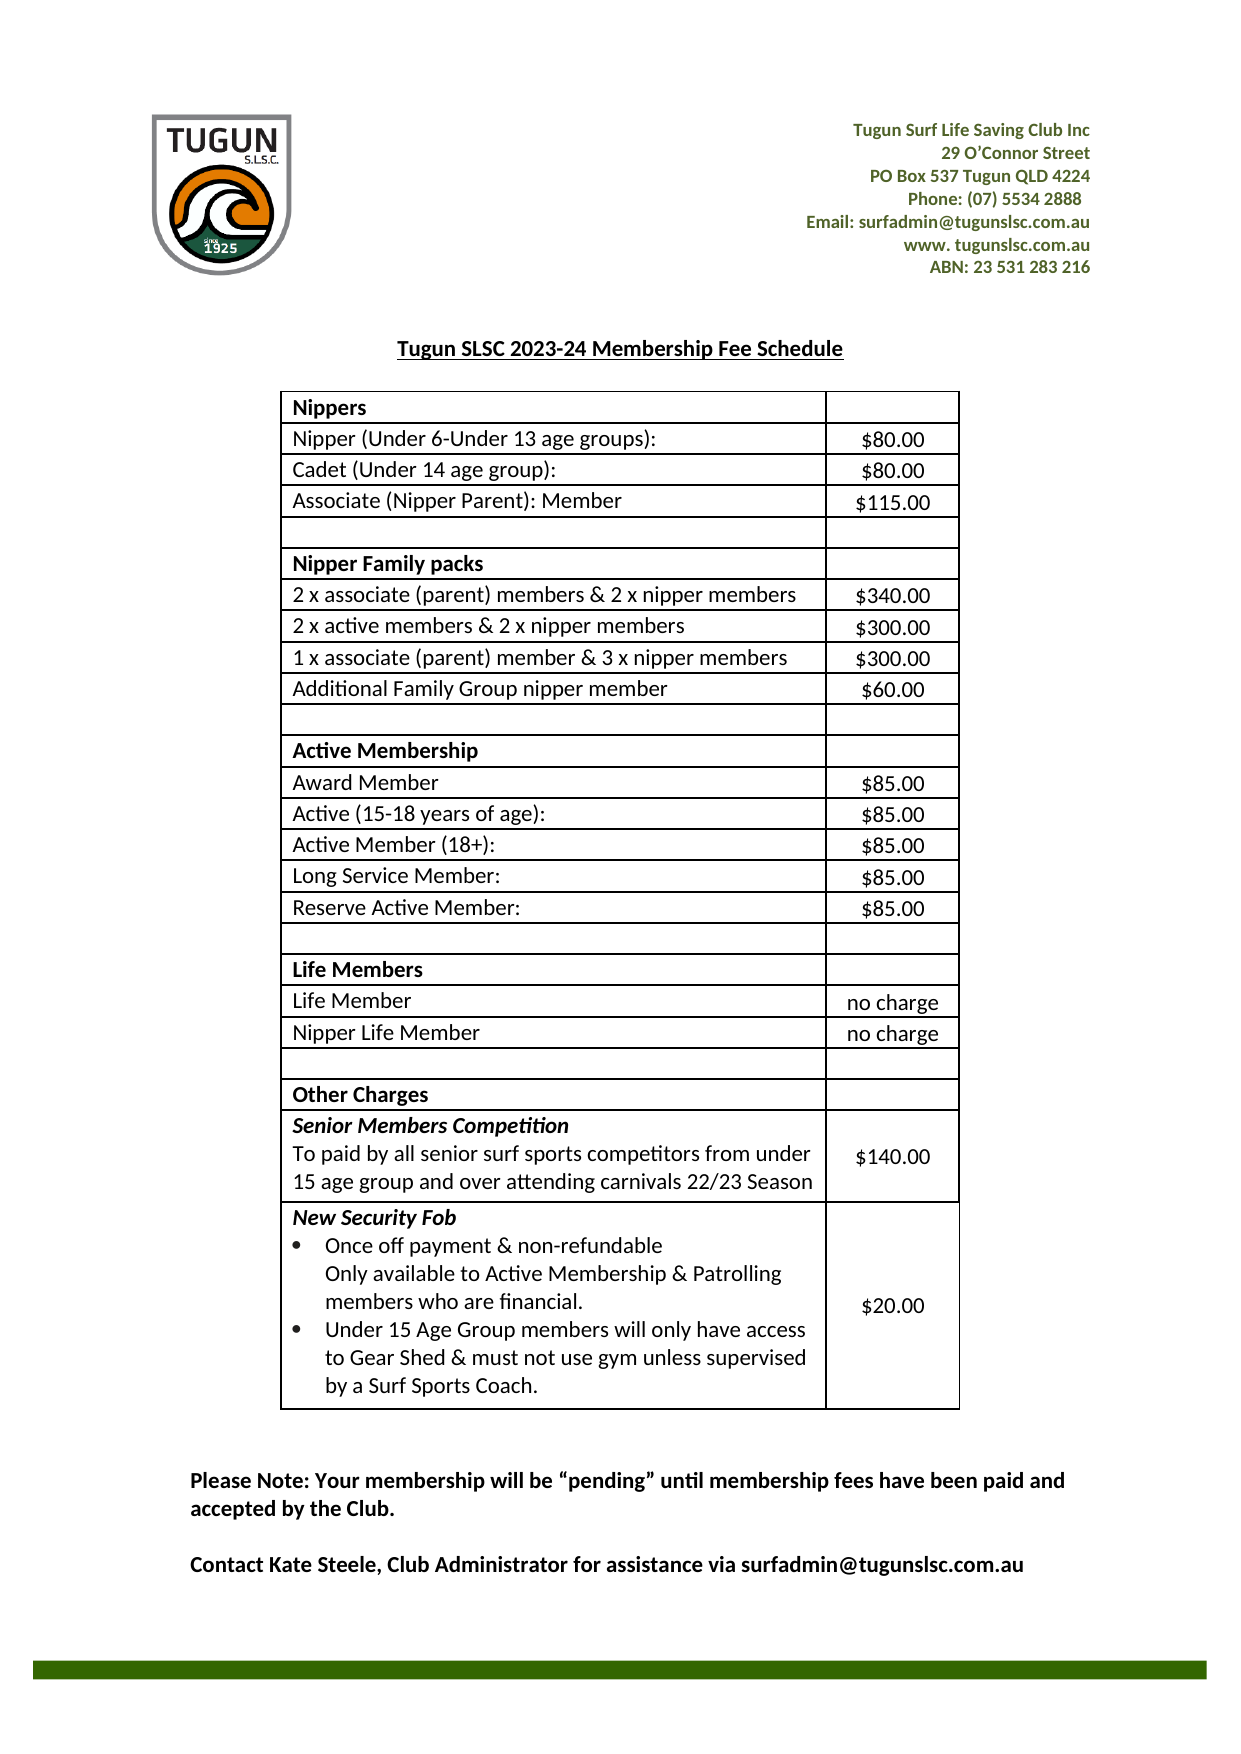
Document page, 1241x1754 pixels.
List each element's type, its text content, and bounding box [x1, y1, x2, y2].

table_cell no charge [827, 986, 958, 1016]
table_cell [827, 955, 958, 984]
table_cell Other Charges [282, 1080, 825, 1109]
table_cell [282, 518, 825, 547]
table_cell Life Member [282, 986, 825, 1016]
table_cell $300.00 [827, 643, 958, 672]
table_cell [827, 549, 958, 578]
text Tugun SLSC 2023-24 Membership Fee Schedule [150, 334, 1090, 363]
table_header [827, 392, 958, 422]
table_cell Reserve Active Member: [282, 893, 825, 922]
table_cell $85.00 [827, 799, 958, 828]
table_cell [827, 518, 958, 547]
table_cell Nipper Family packs [282, 549, 825, 578]
table_cell Active Member (18+): [282, 830, 825, 859]
table_cell 1 x associate (parent) member & 3 x nipper members [282, 643, 825, 672]
table_cell Long Service Member: [282, 861, 825, 891]
table_cell Nipper Life Member [282, 1018, 825, 1047]
table_cell [827, 1049, 958, 1078]
table_cell $85.00 [827, 830, 958, 859]
table_cell Associate (Nipper Parent): Member [282, 486, 825, 516]
table_cell [282, 924, 825, 953]
table_cell $140.00 [827, 1111, 958, 1201]
table_cell $80.00 [827, 424, 958, 453]
table_cell Active (15-18 years of age): [282, 799, 825, 828]
table_cell Cadet (Under 14 age group): [282, 455, 825, 484]
table_cell 2 x associate (parent) members & 2 x nipper members [282, 580, 825, 609]
table_cell New Security Fob Once off payment & non-refundable Only available to Active Membership & Patrolling members who are financial. Under 15 Age Group members will only have access to Gear Shed & must not use gym unless supervised by a Surf Sports Coach. [282, 1203, 825, 1408]
table_cell Life Members [282, 955, 825, 984]
table_cell $340.00 [827, 580, 958, 609]
table_cell [282, 1049, 825, 1078]
table_cell $85.00 [827, 768, 958, 797]
table_cell [827, 924, 958, 953]
table_cell [827, 736, 958, 766]
table_cell Award Member [282, 768, 825, 797]
table_cell Senior Members Competition To paid by all senior surf sports competitors from under 15 age group and over attending carnivals 22/23 Season [282, 1111, 825, 1201]
table_cell 2 x active members & 2 x nipper members [282, 611, 825, 641]
table_cell $85.00 [827, 893, 958, 922]
table_cell $300.00 [827, 611, 958, 641]
table_cell Nipper (Under 6-Under 13 age groups): [282, 424, 825, 453]
table_cell $60.00 [827, 674, 958, 703]
table_cell $20.00 [827, 1203, 959, 1408]
text Please Note: Your membership will be “pending” until membership fees have been paid and accepted by the Club. [190, 1466, 1090, 1522]
table_cell Active Membership [282, 736, 825, 766]
table_cell $115.00 [827, 486, 958, 516]
table_cell [827, 705, 958, 734]
table_cell no charge [827, 1018, 958, 1047]
table_cell [827, 1080, 958, 1109]
picture [150, 112, 294, 276]
table_cell Additional Family Group nipper member [282, 674, 825, 703]
table_cell $80.00 [827, 455, 958, 484]
table_cell [282, 705, 825, 734]
text Contact Kate Steele, Club Administrator for assistance via surfadmin@tugunslsc.com.au [190, 1551, 1090, 1578]
table_cell $85.00 [827, 861, 958, 891]
table_header Nippers [282, 392, 825, 422]
